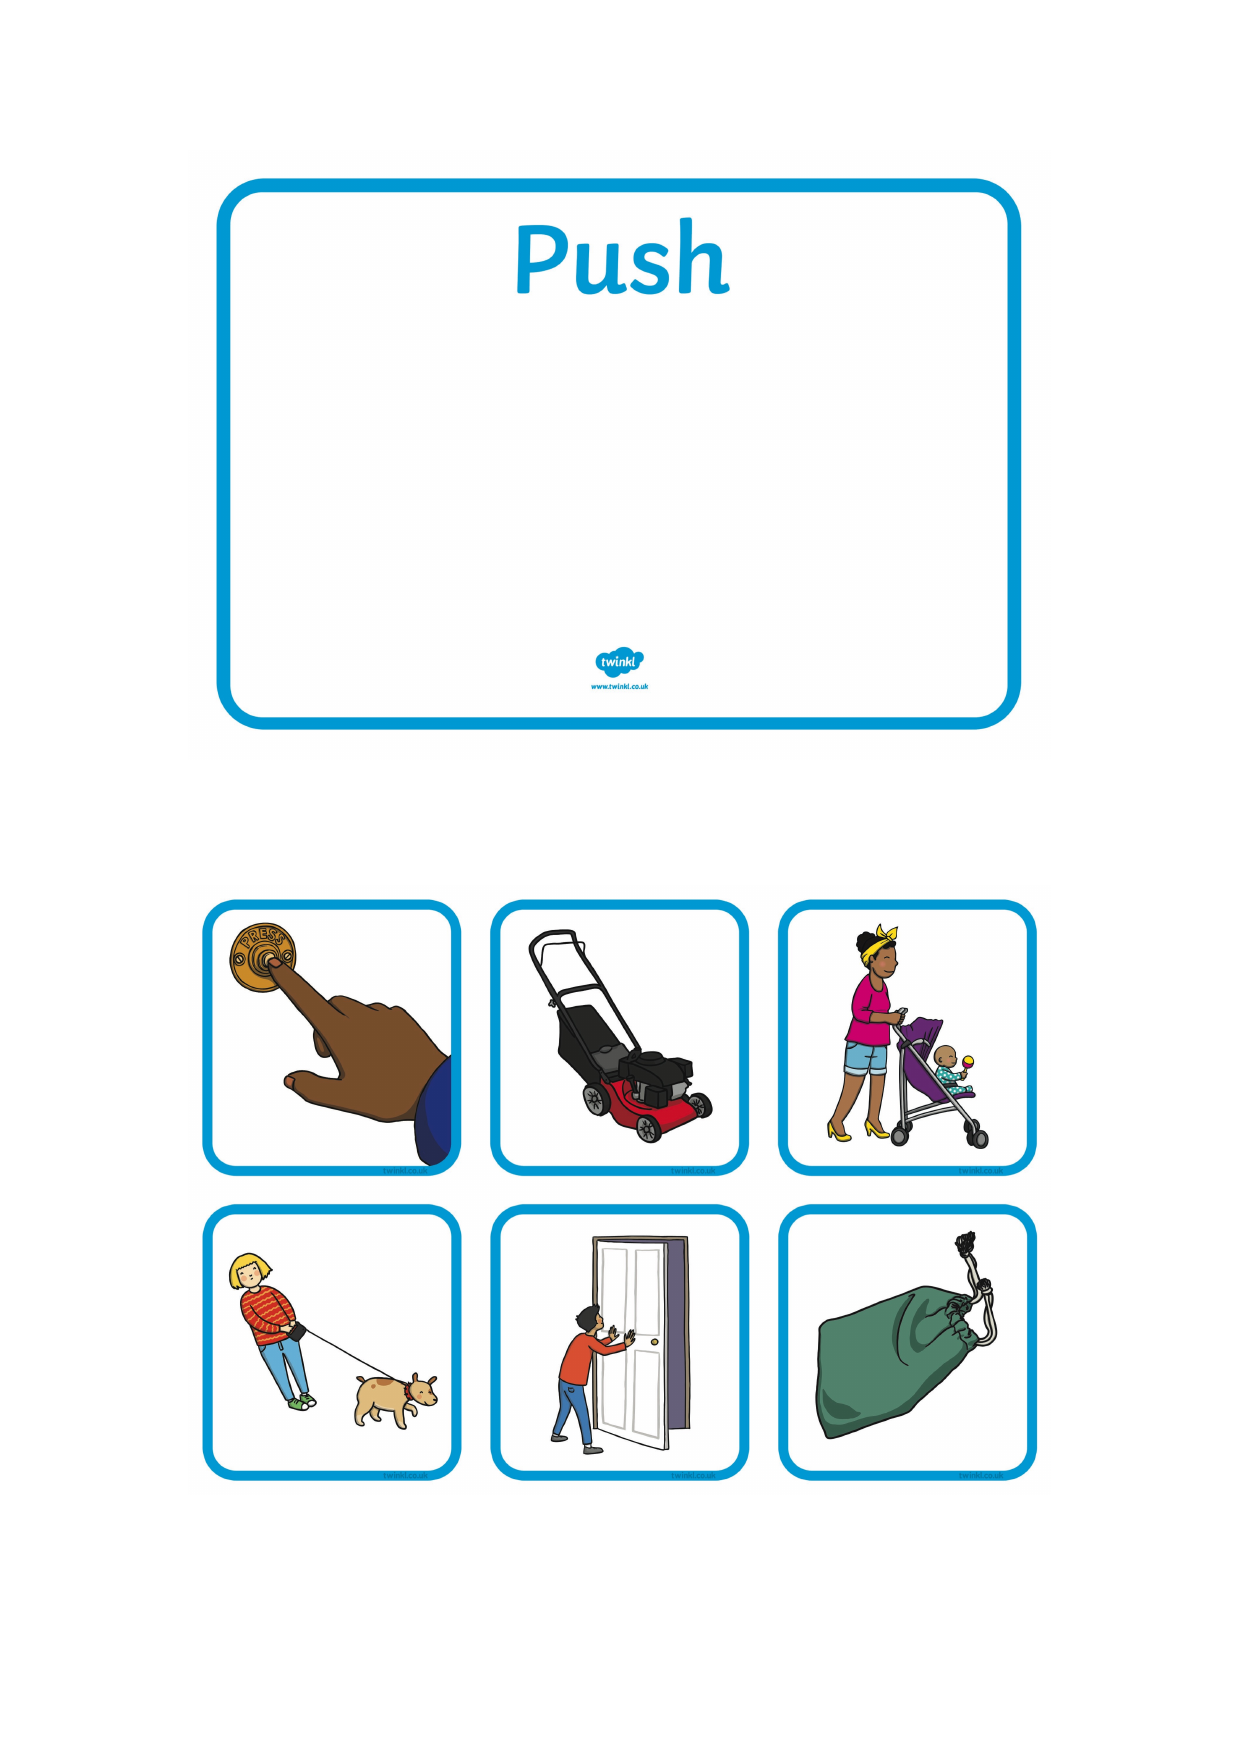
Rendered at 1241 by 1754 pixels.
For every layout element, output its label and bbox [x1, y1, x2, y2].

picture [187, 885, 1051, 1495]
picture [187, 150, 1051, 760]
